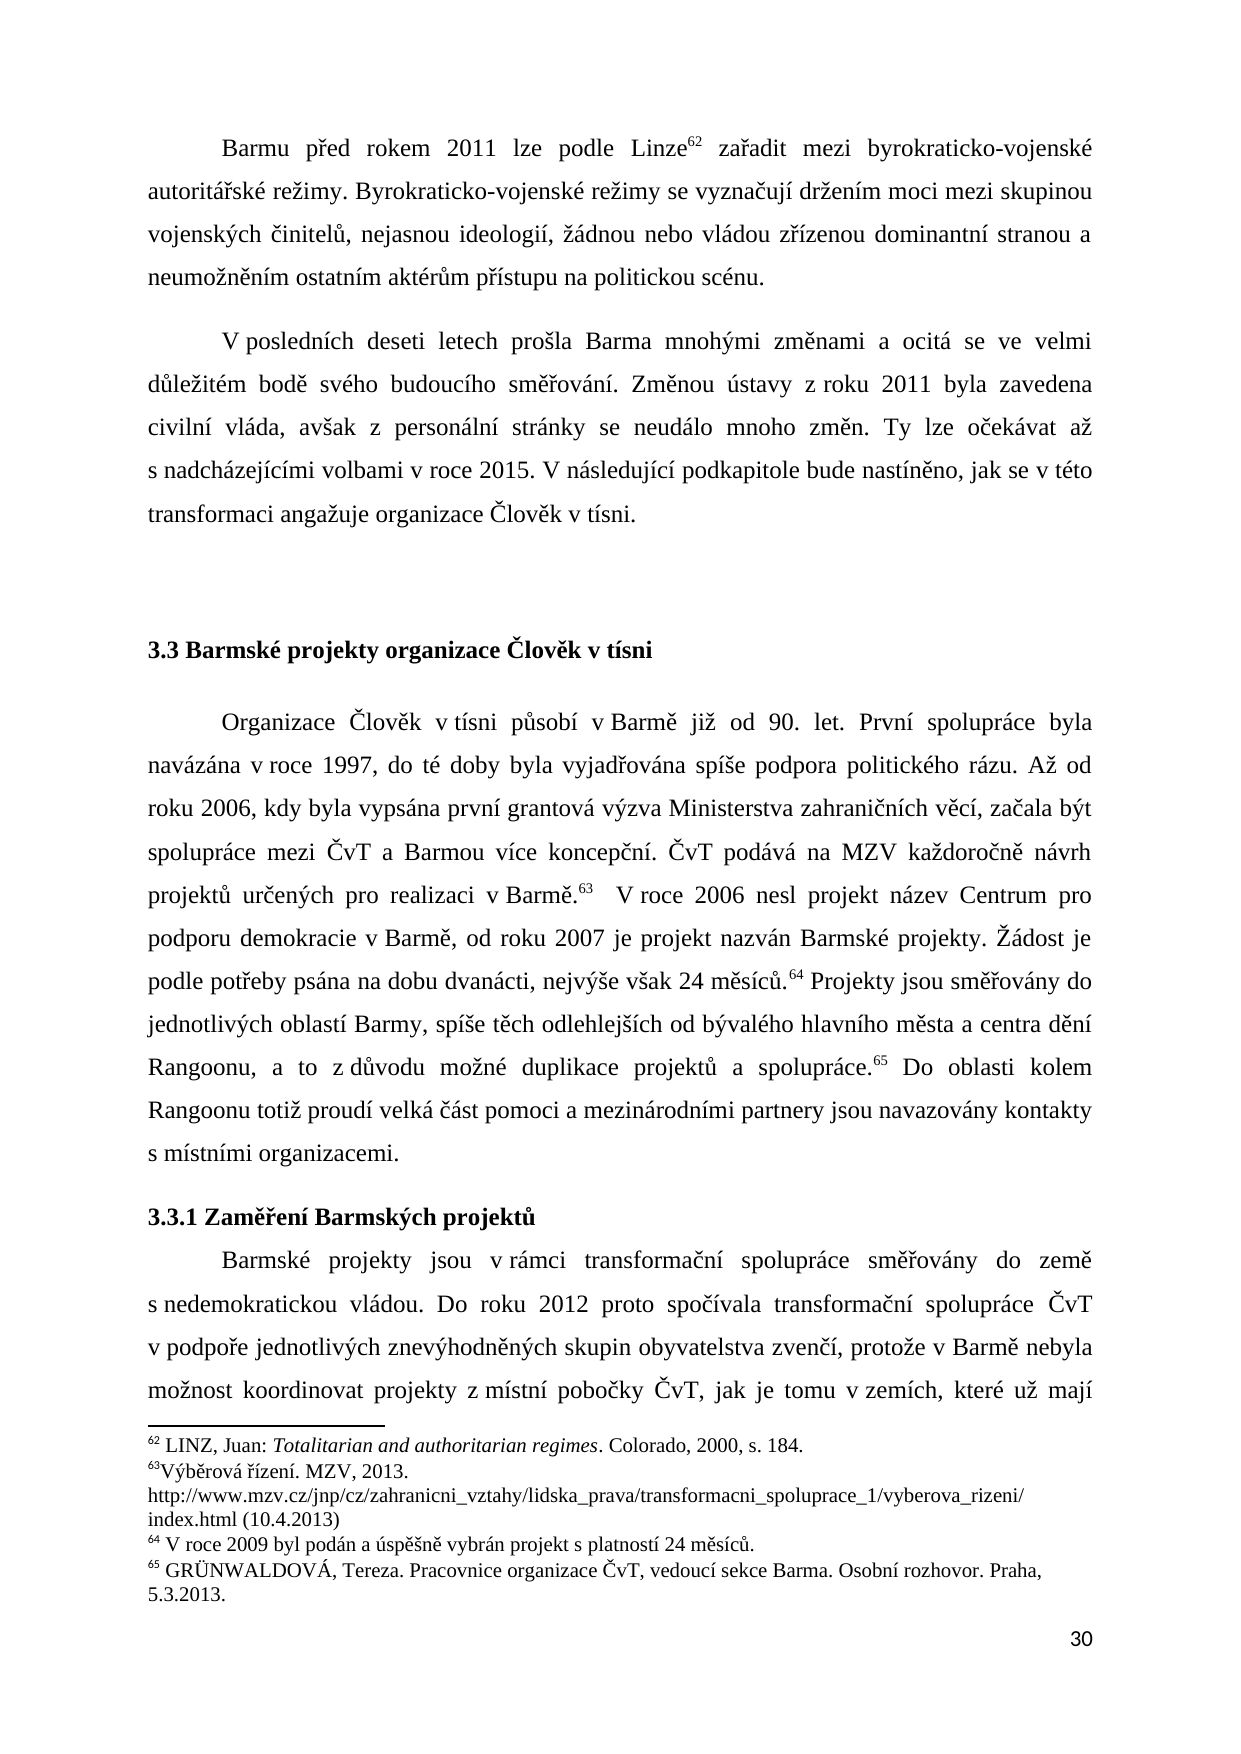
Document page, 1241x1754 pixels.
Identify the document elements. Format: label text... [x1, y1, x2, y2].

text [148, 1246, 1093, 1404]
text V posledních deseti letech prošla Barma mnohými změnami a ocitá se ve velmi důležitém bodě svého budoucího směřování. Změnou ústavy z roku 2011 byla zavedena civilní vláda, avšak z personální stránky se neudálo mnoho změn. Ty lze očekávat až s nadcházejícími volbami v roce 2015. V následující podkapitole bude nastíněno, jak se v této transformaci angažuje organizace Člověk v tísni. [148, 326, 1093, 527]
subtitle 3.3.1 Zaměření Barmských projektů [148, 1202, 1093, 1231]
subtitle 3.3 Barmské projekty organizace Člověk v tísni [148, 635, 1093, 664]
text Barmu před rokem 2011 lze podle Linze zařadit mezi byrokraticko-vojenské autoritářské režimy. Byrokraticko-vojenské režimy se vyznačují držením moci mezi skupinou vojenských činitelů, nejasnou ideologií, žádnou nebo vládou zřízenou dominantní stranou a neumožněním ostatním aktérům přístupu na politickou scénu. [148, 133, 1093, 291]
text Organizace Člověk v tísni působí v Barmě již od 90. let. První spolupráce byla navázána v roce 1997, do té doby byla vyjadřována spíše podpora politického rázu. Až od roku 2006, kdy byla vypsána první grantová výzva Ministerstva zahraničních věcí, začala být spolupráce mezi ČvT a Barmou více koncepční. ČvT podává na MZV každoročně návrh projektů určených pro realizaci v Barmě. V roce 2006 nesl projekt název Centrum pro podporu demokracie v Barmě, od roku 2007 je projekt nazván Barmské projekty. Žádost je podle potřeby psána na dobu dvanácti, nejvýše však 24 měsíců. Projekty jsou směřovány do jednotlivých oblastí Barmy, spíše těch odlehlejších od bývalého hlavního města a centra dění Rangoonu, a to z důvodu možné duplikace projektů a spolupráce. Do oblasti kolem Rangoonu totiž proudí velká část pomoci a mezinárodními partnery jsou navazovány kontakty s místními organizacemi. [148, 707, 1093, 1167]
